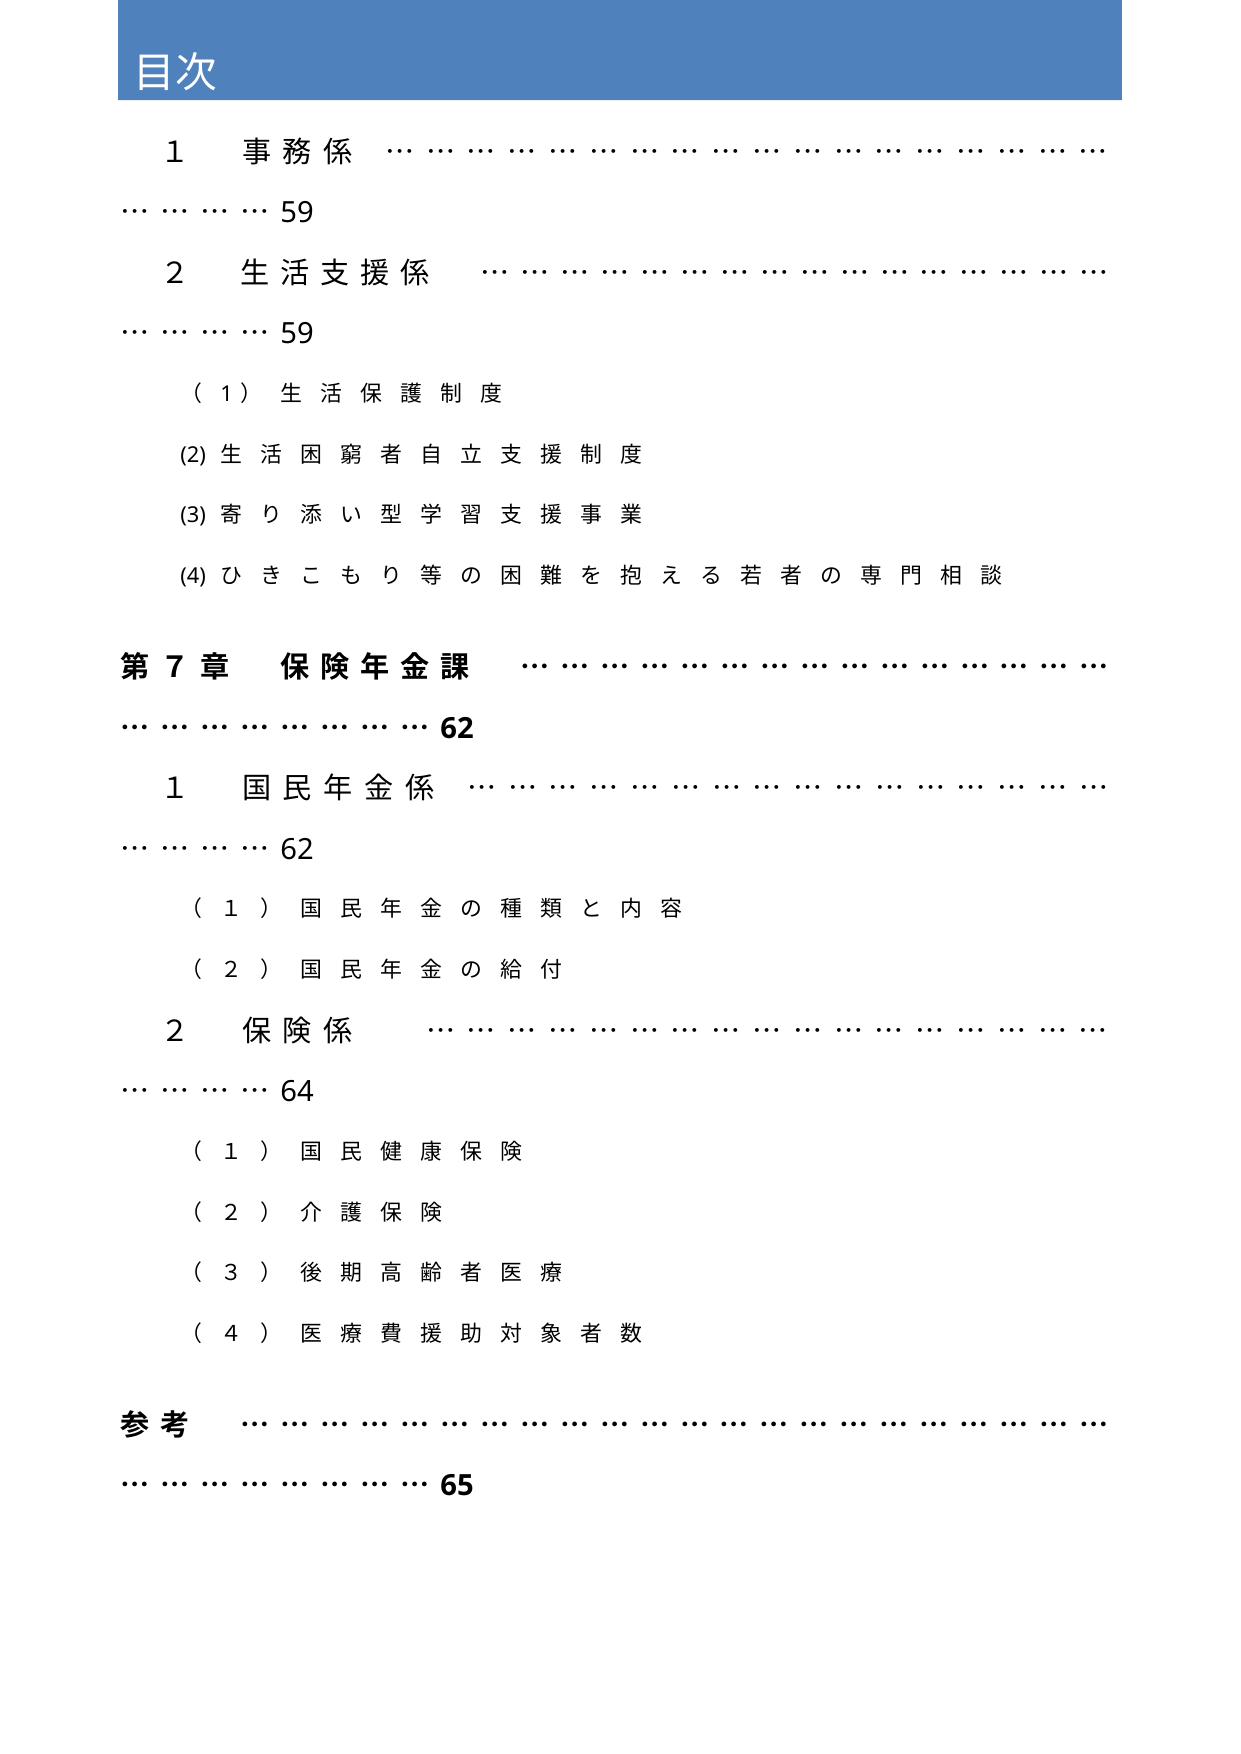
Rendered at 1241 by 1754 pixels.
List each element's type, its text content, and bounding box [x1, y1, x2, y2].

text (2) 生活困窮者自立支援制度 [140, 422, 1120, 483]
text ２ 保険係 ………………………………………………………64 [120, 998, 1120, 1119]
text 第７章 保険年金課 ……………………………………………………………62 [120, 634, 1120, 756]
text １ 事務係 …………………………………………………………59 [120, 119, 1120, 240]
text 参考 ………………………………………………………………………………65 [120, 1392, 1120, 1513]
text （３）後期高齢者医療 [140, 1241, 1120, 1301]
text （４）医療費援助対象者数 [120, 1301, 1120, 1362]
text １ 国民年金係 ……………………………………………………62 [120, 756, 1120, 877]
text （２）介護保険 [140, 1180, 1120, 1241]
text (4) ひきこもり等の困難を抱える若者の専門相談 [140, 543, 1120, 604]
text ２ 生活支援係 ……………………………………………………59 [120, 240, 1120, 362]
text （２）国民年金の給付 [140, 938, 1120, 998]
text （1）生活保護制度 [140, 362, 1120, 422]
text （１）国民年金の種類と内容 [140, 877, 1120, 938]
text (3) 寄り添い型学習支援事業 [140, 483, 1120, 543]
text （１）国民健康保険 [140, 1119, 1120, 1180]
